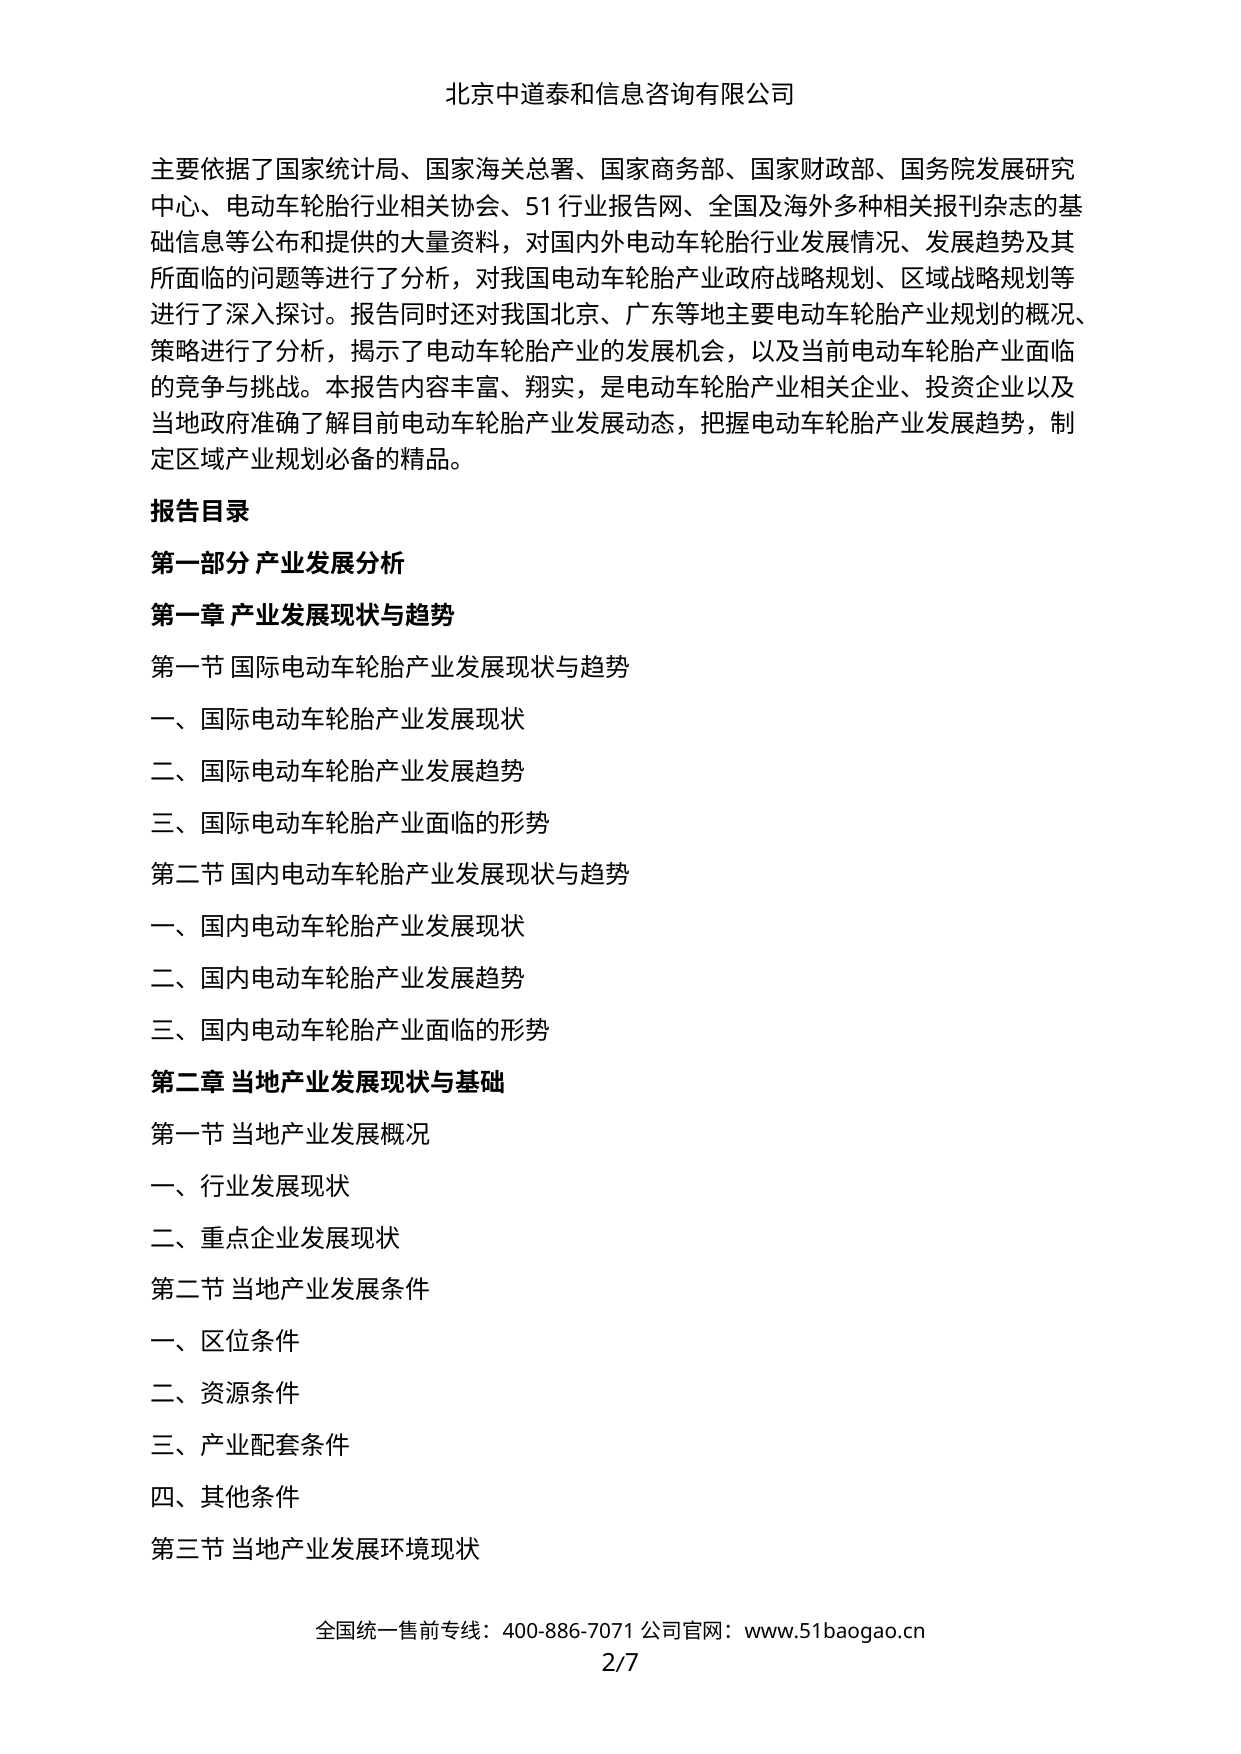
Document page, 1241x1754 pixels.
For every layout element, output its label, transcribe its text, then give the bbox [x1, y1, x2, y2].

text 一、国内电动车轮胎产业发展现状 [150, 907, 1090, 943]
text 三、产业配套条件 [150, 1426, 1090, 1462]
text 二、国内电动车轮胎产业发展趋势 [150, 959, 1090, 995]
text 三、国际电动车轮胎产业面临的形势 [150, 803, 1090, 839]
text 第二章 当地产业发展现状与基础 [150, 1062, 1090, 1099]
text 第二节 当地产业发展条件 [150, 1270, 1090, 1306]
text 三、国内电动车轮胎产业面临的形势 [150, 1011, 1090, 1047]
text 一、区位条件 [150, 1322, 1090, 1358]
text 第一章 产业发展现状与趋势 [150, 596, 1090, 632]
text 二、国际电动车轮胎产业发展趋势 [150, 751, 1090, 787]
text 第一节 当地产业发展概况 [150, 1114, 1090, 1151]
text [150, 150, 1090, 476]
text 第三节 当地产业发展环境现状 [150, 1529, 1090, 1566]
text 四、其他条件 [150, 1477, 1090, 1514]
text 二、资源条件 [150, 1374, 1090, 1410]
text 报告目录 [150, 492, 1090, 528]
text 第二节 国内电动车轮胎产业发展现状与趋势 [150, 855, 1090, 891]
text 一、国际电动车轮胎产业发展现状 [150, 699, 1090, 736]
text 二、重点企业发展现状 [150, 1218, 1090, 1254]
text 一、行业发展现状 [150, 1166, 1090, 1202]
text 第一节 国际电动车轮胎产业发展现状与趋势 [150, 647, 1090, 684]
text 第一部分 产业发展分析 [150, 544, 1090, 580]
